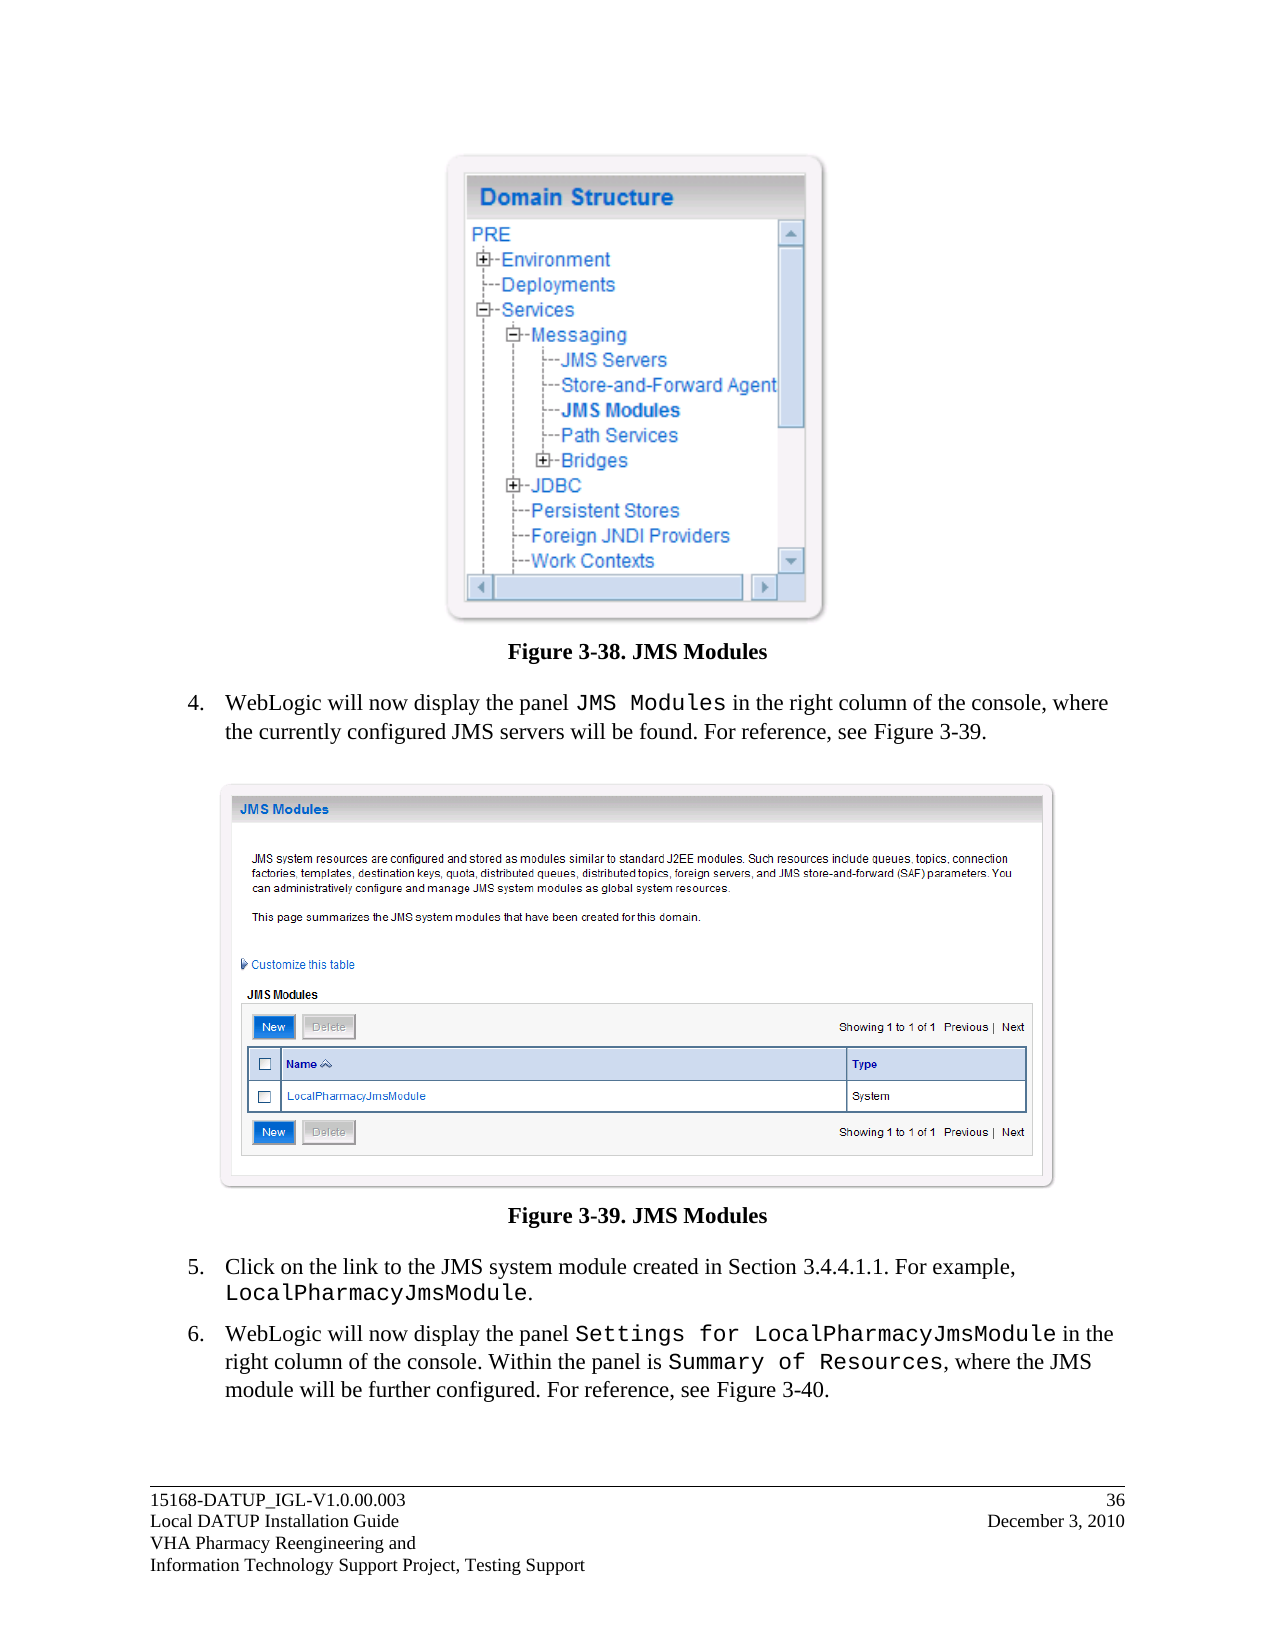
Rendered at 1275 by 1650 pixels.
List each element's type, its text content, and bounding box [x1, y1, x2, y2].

list Click on the link to the JMS system module created in Section 3.4.4.1.1. For example, LocalPharmacyJmsModule. [187, 1253, 1125, 1308]
list WebLogic will now display the panel Settings for LocalPharmacyJmsModule in the right column of the console. Within the panel is Summary of Resources, where the JMS module will be further configured. For reference, see Figure 3-40. [187, 1320, 1125, 1403]
picture [218, 782, 1057, 1189]
list WebLogic will now display the panel JMS Modules in the right column of the console, where the currently configured JMS servers will be found. For reference, see Figure 3-39. [187, 689, 1125, 744]
picture [442, 149, 833, 626]
